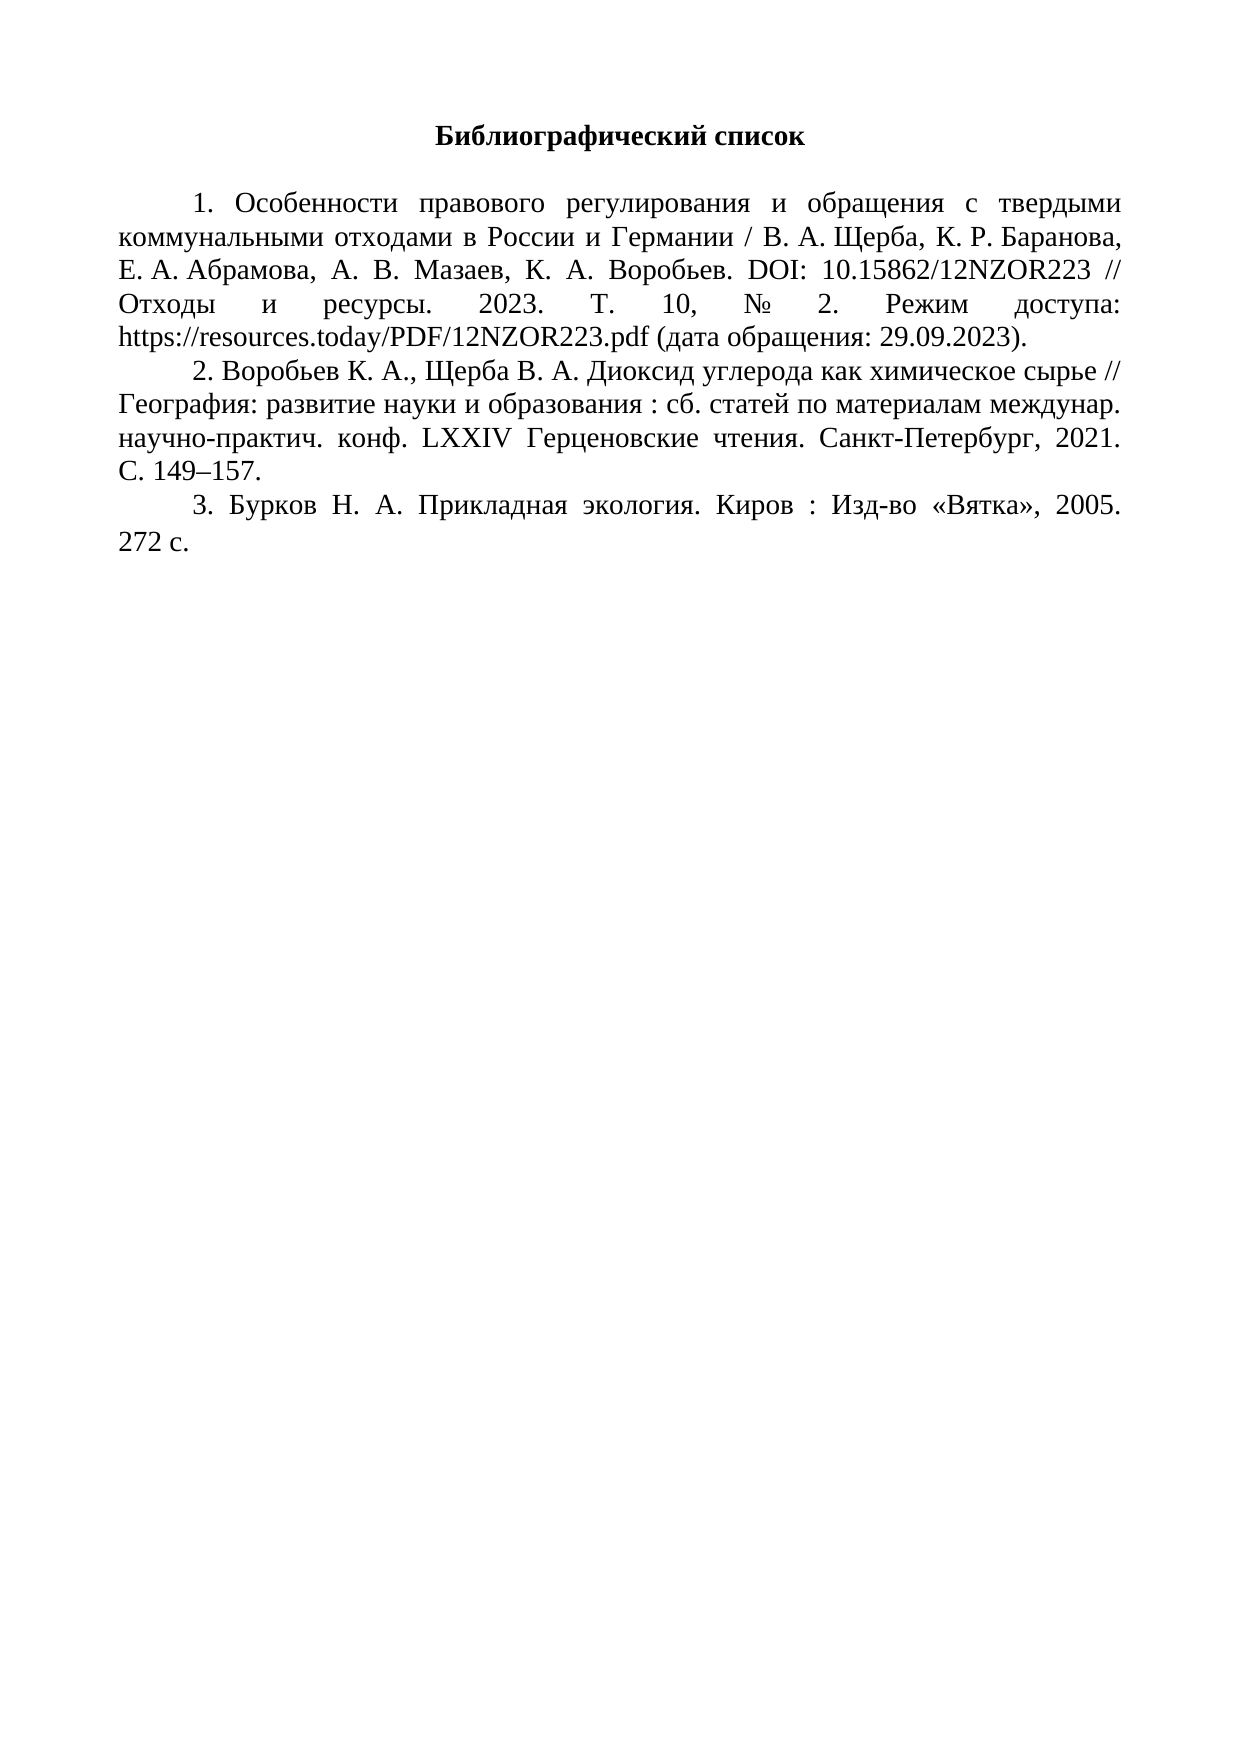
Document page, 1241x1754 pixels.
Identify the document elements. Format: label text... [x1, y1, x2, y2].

text 3. Бурков Н. А. Прикладная экология. Киров : Изд-во «Вятка», 2005. 272 с. [118, 487, 1122, 560]
text 1. Особенности правового регулирования и обращения с твердыми коммунальными отходами в России и Германии / В. А. Щерба, К. Р. Баранова, Е. А. Абрамова, А. В. Мазаев, К. А. Воробьев. DOI: 10.15862/12NZOR223 // Отходы и ресурсы. 2023. Т. 10, № 2. Режим доступа: https://resources.today/PDF/12NZOR223.pdf (дата обращения: 29.09.2023). [118, 185, 1122, 353]
text 2. Воробьев К. А., Щерба В. А. Диоксид углерода как химическое сырье // География: развитие науки и образования : сб. статей по материалам междунар. научно-практич. конф. LXXIV Герценовские чтения. Санкт-Петербург, 2021. С. 149–157. [118, 353, 1122, 487]
text Библиографический список [118, 118, 1122, 152]
